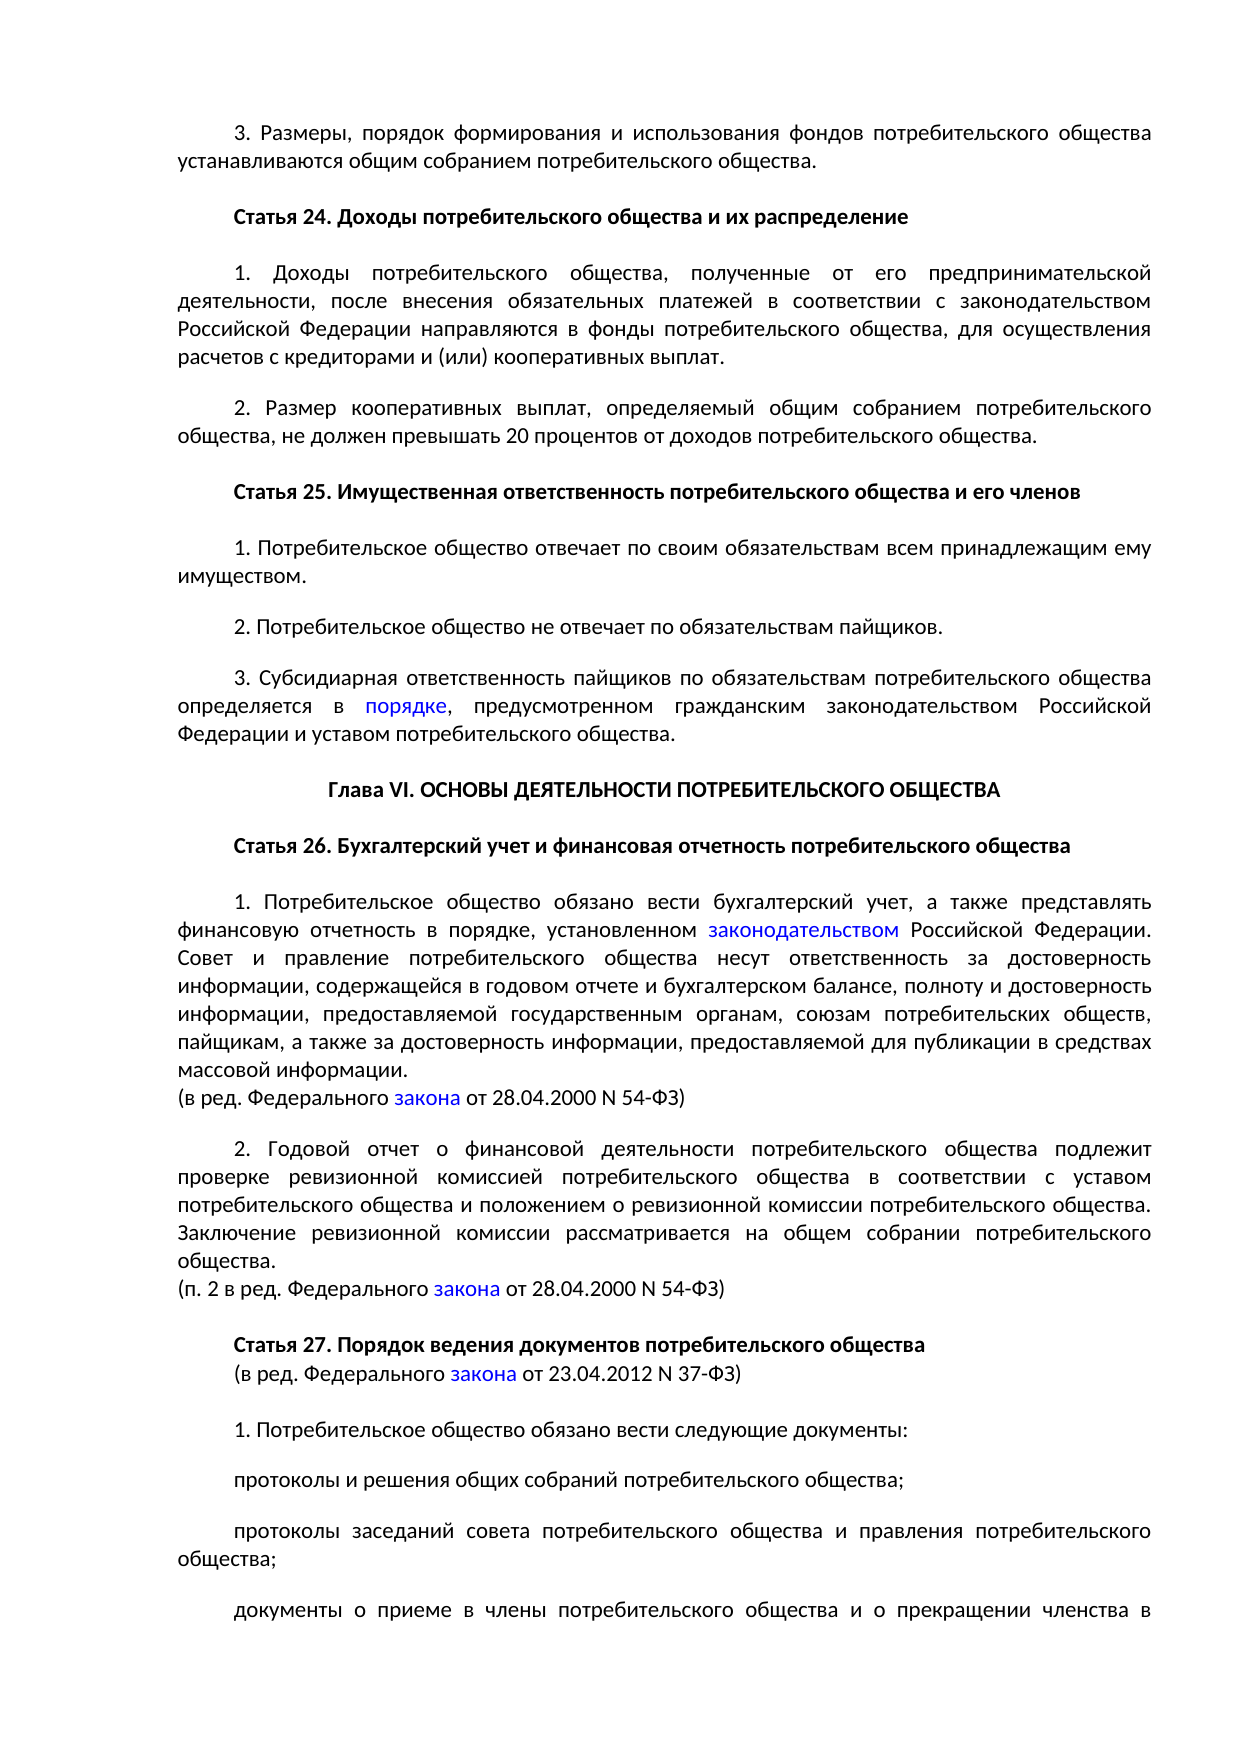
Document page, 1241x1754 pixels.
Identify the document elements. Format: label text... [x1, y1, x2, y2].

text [177, 1596, 1152, 1623]
text 2. Потребительское общество не отвечает по обязательствам пайщиков. [177, 612, 1152, 640]
text протоколы заседаний совета потребительского общества и правления потребительского общества; [177, 1517, 1152, 1573]
text 1. Потребительское общество отвечает по своим обязательствам всем принадлежащим ему имуществом. [177, 533, 1152, 589]
text (в ред. Федерального закона от 23.04.2012 N 37-ФЗ) [177, 1359, 1152, 1387]
text 3. Размеры, порядок формирования и использования фондов потребительского общества устанавливаются общим собранием потребительского общества. [177, 118, 1152, 174]
text (в ред. Федерального закона от 28.04.2000 N 54-ФЗ) [177, 1083, 1152, 1112]
text 3. Субсидиарная ответственность пайщиков по обязательствам потребительского общества определяется в порядке, предусмотренном гражданским законодательством Российской Федерации и уставом потребительского общества. [177, 663, 1152, 747]
text 2. Размер кооперативных выплат, определяемый общим собранием потребительского общества, не должен превышать 20 процентов от доходов потребительского общества. [177, 393, 1152, 449]
text 1. Потребительское общество обязано вести следующие документы: [177, 1415, 1152, 1443]
title Глава VI. ОСНОВЫ ДЕЯТЕЛЬНОСТИ ПОТРЕБИТЕЛЬСКОГО ОБЩЕСТВА [177, 775, 1152, 803]
title Статья 26. Бухгалтерский учет и финансовая отчетность потребительского общества [177, 831, 1152, 859]
text 1. Потребительское общество обязано вести бухгалтерский учет, а также представлять финансовую отчетность в порядке, установленном законодательством Российской Федерации. Совет и правление потребительского общества несут ответственность за достоверность информации, содержащейся в годовом отчете и бухгалтерском балансе, полноту и достоверность информации, предоставляемой государственным органам, союзам потребительских обществ, пайщикам, а также за достоверность информации, предоставляемой для публикации в средствах массовой информации. [177, 887, 1152, 1083]
text протоколы и решения общих собраний потребительского общества; [177, 1466, 1152, 1494]
title Статья 24. Доходы потребительского общества и их распределение [177, 202, 1152, 230]
text 2. Годовой отчет о финансовой деятельности потребительского общества подлежит проверке ревизионной комиссией потребительского общества в соответствии с уставом потребительского общества и положением о ревизионной комиссии потребительского общества. Заключение ревизионной комиссии рассматривается на общем собрании потребительского общества. [177, 1134, 1152, 1274]
title Статья 25. Имущественная ответственность потребительского общества и его членов [177, 477, 1152, 505]
text 1. Доходы потребительского общества, полученные от его предпринимательской деятельности, после внесения обязательных платежей в соответствии с законодательством Российской Федерации направляются в фонды потребительского общества, для осуществления расчетов с кредиторами и (или) кооперативных выплат. [177, 258, 1152, 370]
text (п. 2 в ред. Федерального закона от 28.04.2000 N 54-ФЗ) [177, 1274, 1152, 1303]
title Статья 27. Порядок ведения документов потребительского общества [177, 1331, 1152, 1359]
